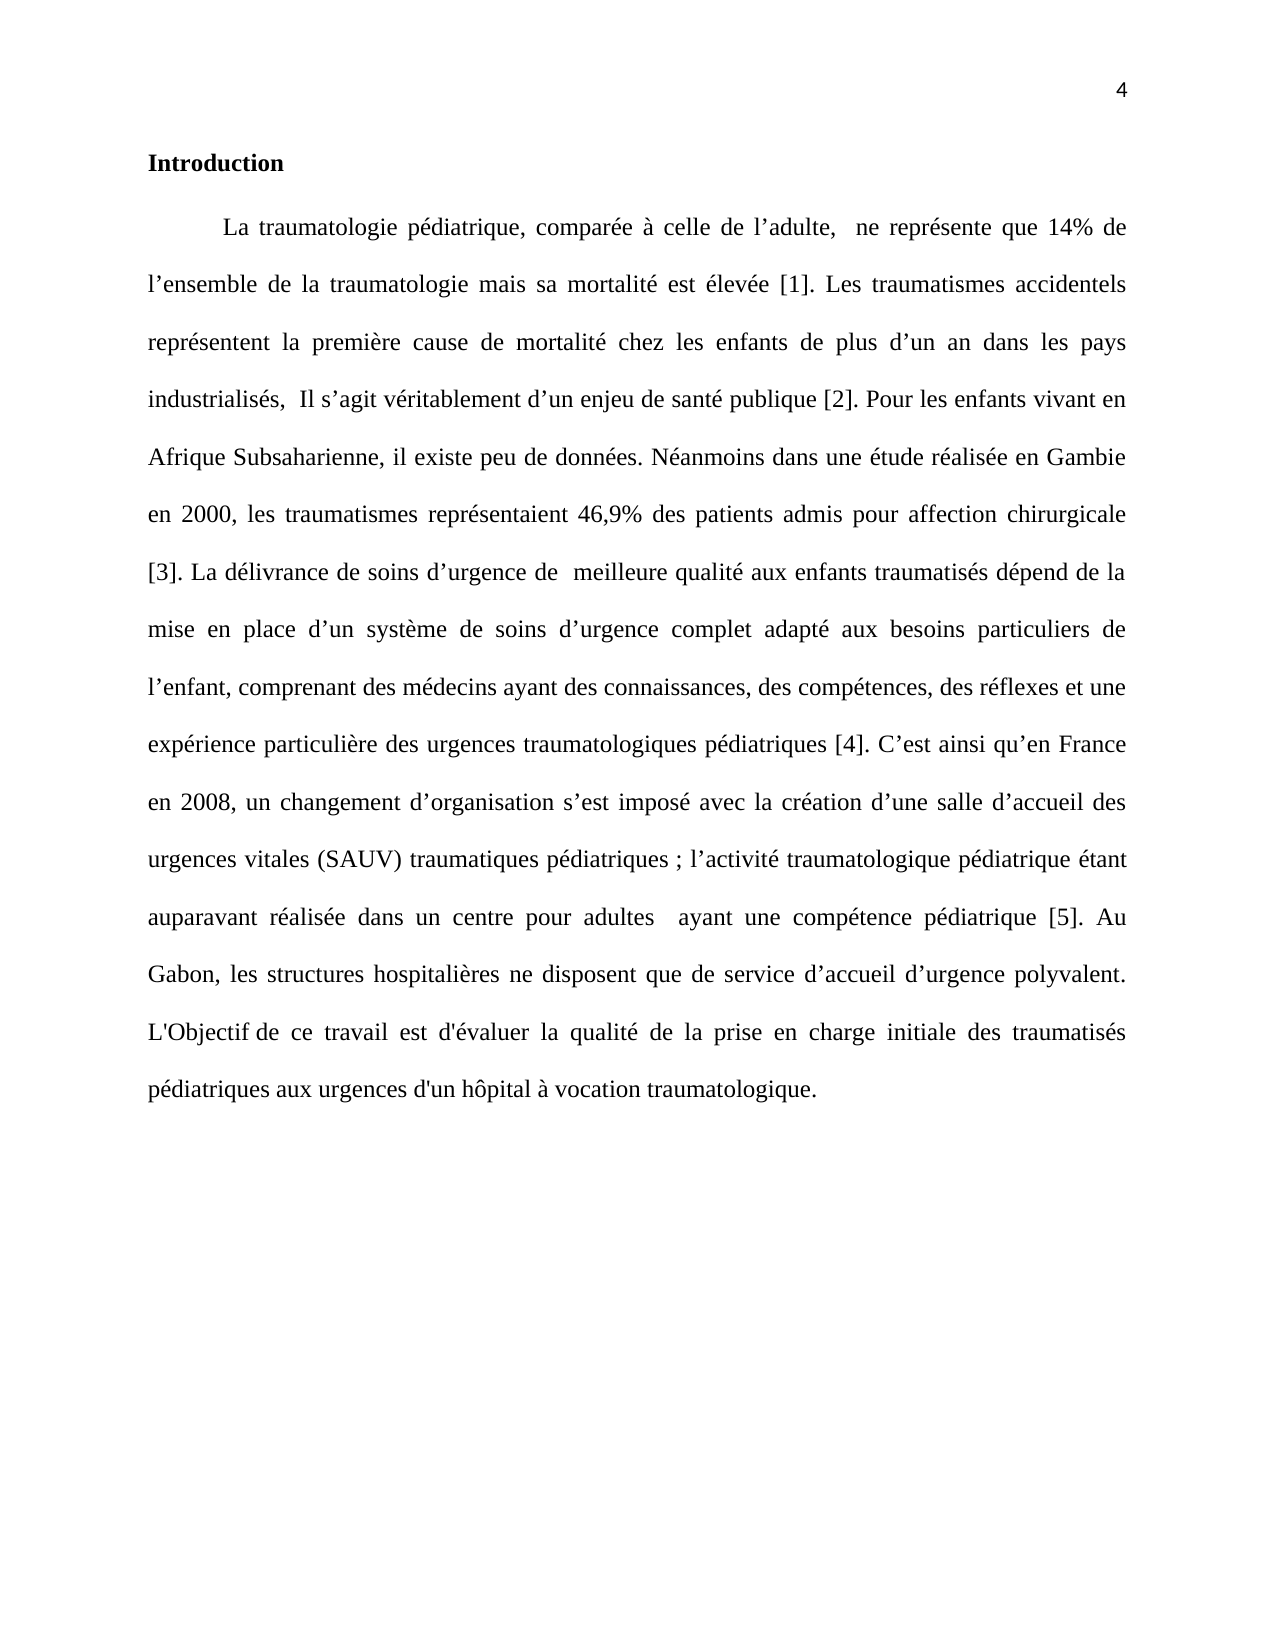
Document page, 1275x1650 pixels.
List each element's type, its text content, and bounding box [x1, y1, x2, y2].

text La traumatologie pédiatrique, comparée à celle de l’adulte, ne représente que 14% de l’ensemble de la traumatologie mais sa mortalité est élevée [1]. Les traumatismes accidentels représentent la première cause de mortalité chez les enfants de plus d’un an dans les pays industrialisés, Il s’agit véritablement d’un enjeu de santé publique [2]. Pour les enfants vivant en Afrique Subsaharienne, il existe peu de données. Néanmoins dans une étude réalisée en Gambie en 2000, les traumatismes représentaient 46,9% des patients admis pour affection chirurgicale [3]. La délivrance de soins d’urgence de meilleure qualité aux enfants traumatisés dépend de la mise en place d’un système de soins d’urgence complet adapté aux besoins particuliers de l’enfant, comprenant des médecins ayant des connaissances, des compétences, des réflexes et une expérience particulière des urgences traumatologiques pédiatriques [4]. C’est ainsi qu’en France en 2008, un changement d’organisation s’est imposé avec la création d’une salle d’accueil des urgences vitales (SAUV) traumatiques pédiatriques ; l’activité traumatologique pédiatrique étant auparavant réalisée dans un centre pour adultes ayant une compétence pédiatrique [5]. Au Gabon, les structures hospitalières ne disposent que de service d’accueil d’urgence polyvalent. L'Objectif de ce travail est d'évaluer la qualité de la prise en charge initiale des traumatisés pédiatriques aux urgences d'un hôpital à vocation traumatologique. [148, 212, 1127, 1103]
text Introduction [148, 148, 1127, 176]
